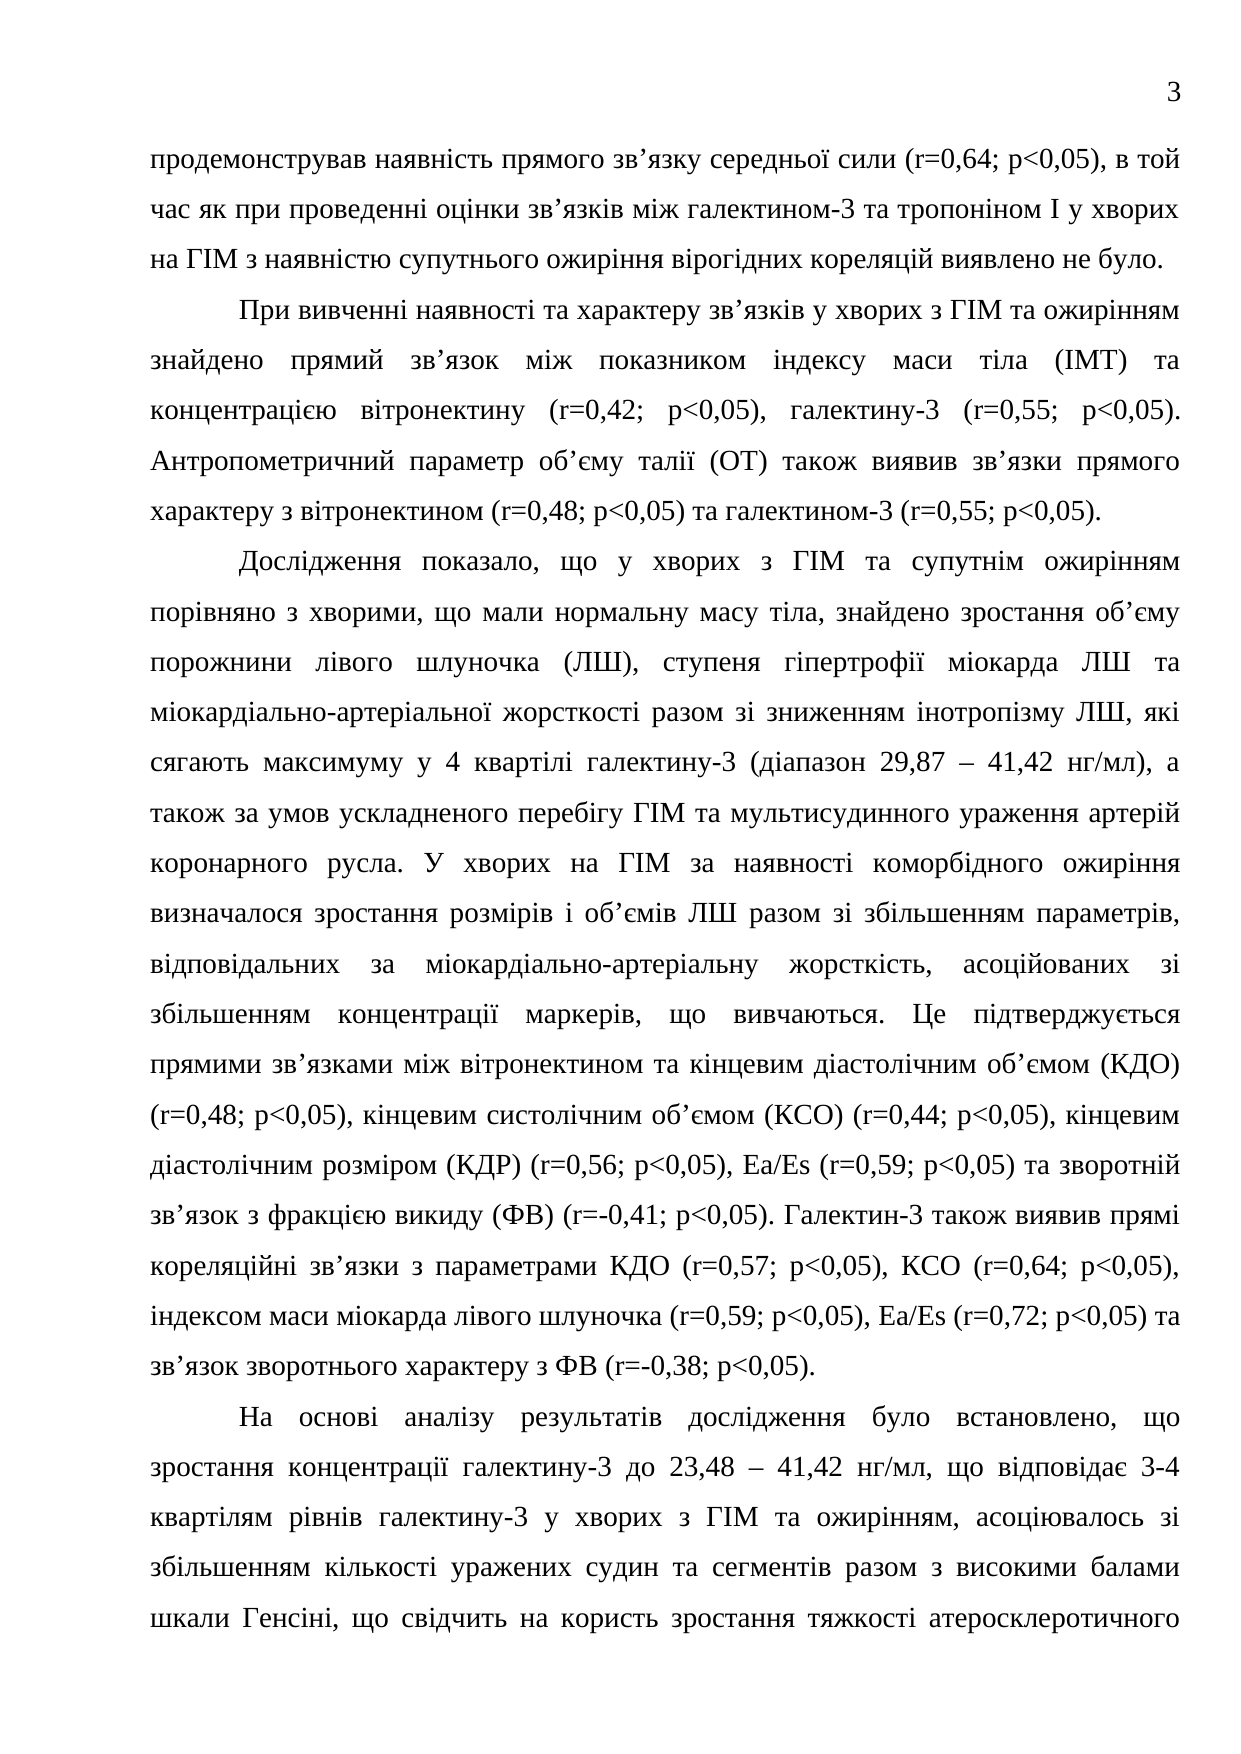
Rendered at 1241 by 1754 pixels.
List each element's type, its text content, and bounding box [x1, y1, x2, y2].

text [150, 1399, 1181, 1633]
text При вивченні наявності та характеру зв’язків у хворих з ГІМ та ожирінням знайдено прямий зв’язок між показником індексу маси тіла (ІМТ) та концентрацією вітронектину (r=0,42; p<0,05), галектину-3 (r=0,55; p<0,05). Антропометричний параметр об’єму талії (ОТ) також виявив зв’язки прямого характеру з вітронектином (r=0,48; p<0,05) та галектином-3 (r=0,55; p<0,05). [150, 292, 1181, 527]
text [150, 141, 1181, 275]
text Дослідження показало, що у хворих з ГІМ та супутнім ожирінням порівняно з хворими, що мали нормальну масу тіла, знайдено зростання об’єму порожнини лівого шлуночка (ЛШ), ступеня гіпертрофії міокарда ЛШ та міокардіально-артеріальної жорсткості разом зі зниженням інотропізму ЛШ, які сягають максимуму у 4 квартілі галектину-3 (діапазон 29,87 – 41,42 нг/мл), а також за умов ускладненого перебігу ГІМ та мультисудинного ураження артерій коронарного русла. У хворих на ГІМ за наявності коморбідного ожиріння визначалося зростання розмірів і об’ємів ЛШ разом зі збільшенням параметрів, відповідальних за міокардіально-артеріальну жорсткість, асоційованих зі збільшенням концентрації маркерів, що вивчаються. Це підтверджується прямими зв’язками між вітронектином та кінцевим діастолічним об’ємом (КДО) (r=0,48; р<0,05), кінцевим систолічним об’ємом (КСО) (r=0,44; р<0,05), кінцевим діастолічним розміром (КДР) (r=0,56; р<0,05), Еа/Es (r=0,59; р<0,05) та зворотній зв’язок з фракцією викиду (ФВ) (r=-0,41; р<0,05). Галектин-3 також виявив прямі кореляційні зв’язки з параметрами КДО (r=0,57; р<0,05), КСО (r=0,64; р<0,05), індексом маси міокарда лівого шлуночка (r=0,59; р<0,05), Ea/Es (r=0,72; р<0,05) та зв’язок зворотнього характеру з ФВ (r=-0,38; р<0,05). [150, 543, 1181, 1382]
